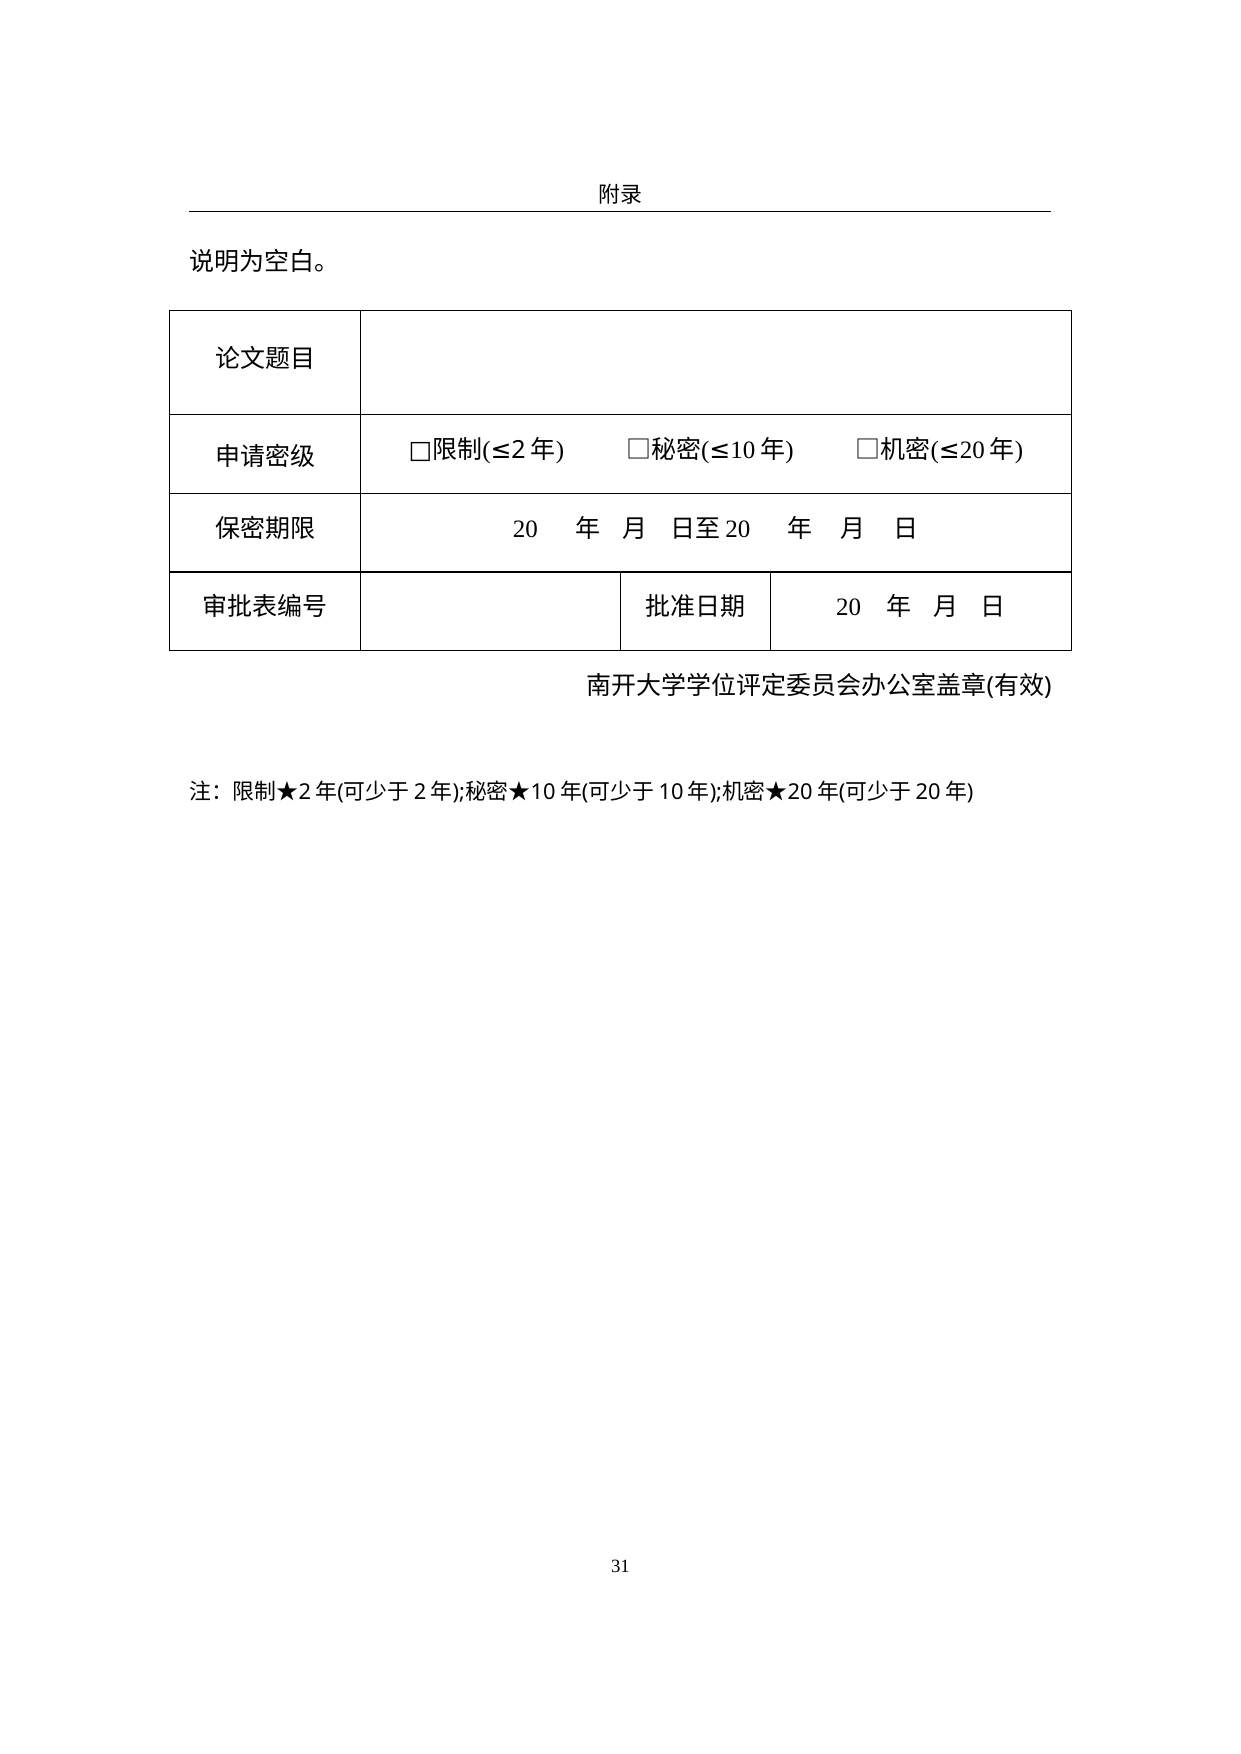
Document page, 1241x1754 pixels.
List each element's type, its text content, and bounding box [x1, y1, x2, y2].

table_cell □限制(≤2年) □秘密(≤10年) □机密(≤20年) [361, 415, 1071, 493]
table_cell 批准日期 [621, 573, 770, 650]
text 南开大学学位评定委员会办公室盖章(有效) [181, 651, 1051, 716]
table_cell 20 年 月 日至20 年 月 日 [361, 494, 1071, 571]
table_cell [361, 573, 620, 650]
table_header [361, 311, 1071, 414]
table_header 论文题目 [170, 311, 360, 414]
table_cell 审批表编号 [170, 573, 360, 650]
table_cell 20 年 月 日 [771, 573, 1071, 650]
text 注：限制★2年(可少于2年);秘密★10年(可少于10年);机密★20年(可少于20年) [189, 774, 1051, 807]
table_cell 申请密级 [170, 415, 360, 493]
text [189, 227, 1051, 292]
table_cell 保密期限 [170, 494, 360, 571]
